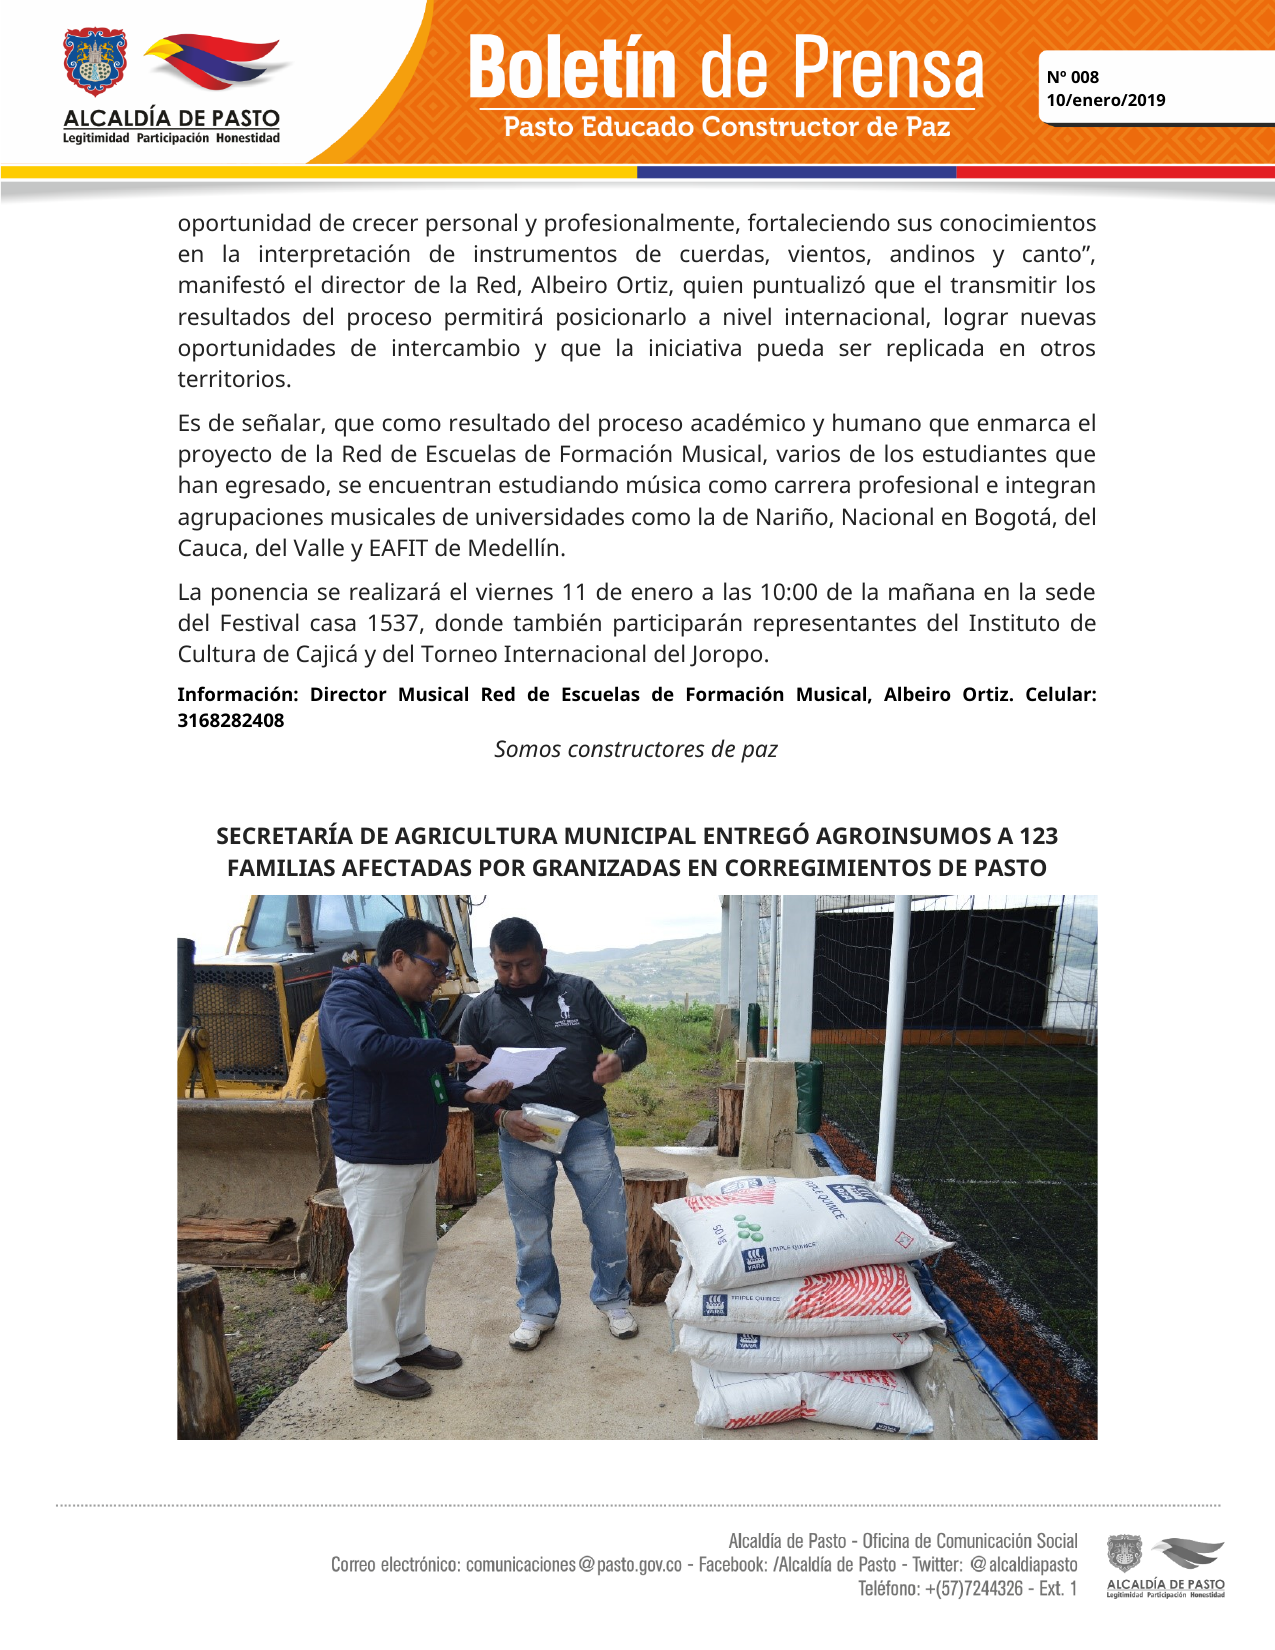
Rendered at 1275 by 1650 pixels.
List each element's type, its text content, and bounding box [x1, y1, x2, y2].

text La ponencia se realizará el viernes 11 de enero a las 10:00 de la mañana en la sede del Festival casa 1537, donde también participarán representantes del Instituto de Cultura de Cajicá y del Torneo Internacional del Joropo. [177, 576, 1098, 669]
picture [0, 0, 1275, 1645]
text SECRETARÍA DE AGRICULTURA MUNICIPAL ENTREGÓ AGROINSUMOS A 123 FAMILIAS AFECTADAS POR GRANIZADAS EN CORREGIMIENTOS DE PASTO [177, 820, 1098, 883]
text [177, 207, 1098, 394]
text Es de señalar, que como resultado del proceso académico y humano que enmarca el proyecto de la Red de Escuelas de Formación Musical, varios de los estudiantes que han egresado, se encuentran estudiando música como carrera profesional e integran agrupaciones musicales de universidades como la de Nariño, Nacional en Bogotá, del Cauca, del Valle y EAFIT de Medellín. [177, 407, 1098, 563]
text Somos constructores de paz [177, 733, 1098, 764]
text Información: Director Musical Red de Escuelas de Formación Musical, Albeiro Ortiz. Celular: 3168282408 [177, 682, 1098, 733]
